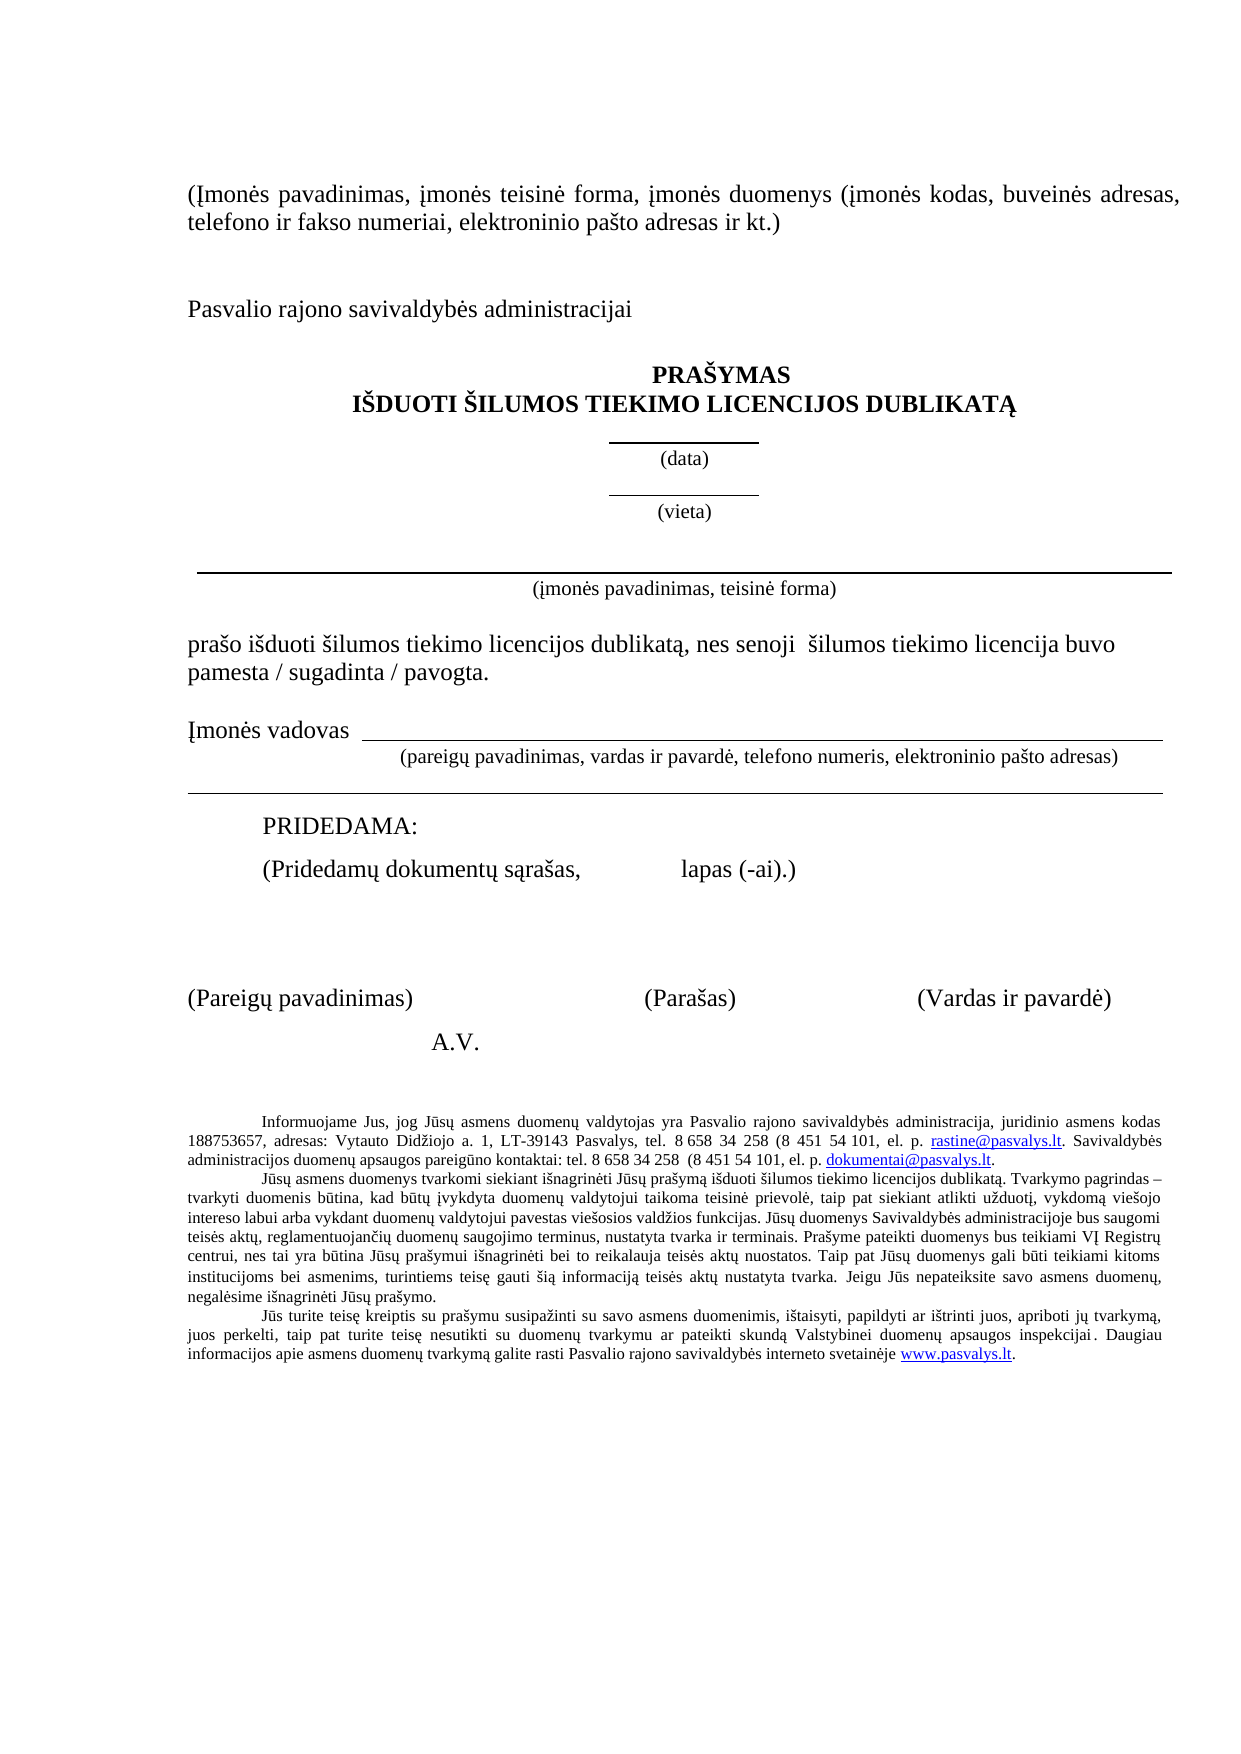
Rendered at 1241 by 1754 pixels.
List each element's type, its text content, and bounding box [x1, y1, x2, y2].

text Jūs turite teisę kreiptis su prašymu susipažinti su savo asmens duomenimis, ištaisyti, papildyti ar ištrinti juos, apriboti jų tvarkymą, juos perkelti, taip pat turite teisę nesutikti su duomenų tvarkymu ar pateikti skundą Valstybinei duomenų apsaugos inspekcijai. Daugiau informacijos apie asmens duomenų tvarkymą galite rasti Pasvalio rajono savivaldybės interneto svetainėje www.pasvalys.lt. [187, 1306, 1162, 1363]
text Jūsų asmens duomenys tvarkomi siekiant išnagrinėti Jūsų prašymą išduoti šilumos tiekimo licencijos dublikatą. Tvarkymo pagrindas – tvarkyti duomenis būtina, kad būtų įvykdyta duomenų valdytojui taikoma teisinė prievolė, taip pat siekiant atlikti užduotį, vykdomą viešojo intereso labui arba vykdant duomenų valdytojui pavestas viešosios valdžios funkcijas. Jūsų duomenys Savivaldybės administracijoje bus saugomi teisės aktų, reglamentuojančių duomenų saugojimo terminus, nustatyta tvarka ir terminais. Prašyme pateikti duomenys bus teikiami VĮ Registrų centrui, nes tai yra būtina Jūsų prašymui išnagrinėti bei to reikalauja teisės aktų nuostatos. Taip pat Jūsų duomenys gali būti teikiami kitoms institucijoms bei asmenims, turintiems teisę gauti šią informaciją teisės aktų nustatyta tvarka. Jeigu Jūs nepateiksite savo asmens duomenų, negalėsime išnagrinėti Jūsų prašymo. [187, 1169, 1162, 1306]
text PRIDEDAMA: [187, 811, 1181, 840]
text (pareigų pavadinimas, vardas ir pavardė, telefono numeris, elektroninio pašto adresas) [187, 744, 1181, 768]
text Įmonės vadovas [187, 715, 1181, 744]
text (Įmonės pavadinimas, įmonės teisinė forma, įmonės duomenys (įmonės kodas, buveinės adresas, telefono ir fakso numeriai, elektroninio pašto adresas ir kt.) [187, 179, 1181, 236]
text (vieta) [187, 499, 1181, 523]
text A.V. [187, 1027, 1181, 1055]
text IŠDUOTI ŠILUMOS TIEKIMO LICENCIJOS DUBLIKATĄ [187, 389, 1181, 417]
subtitle PRAŠYMAS [187, 351, 1181, 389]
text Pasvalio rajono savivaldybės administracijai [187, 294, 1181, 322]
text (data) [187, 446, 1181, 470]
text (Pridedamų dokumentų sąrašas, lapas (-ai).) [187, 854, 1181, 883]
text Informuojame Jus, jog Jūsų asmens duomenų valdytojas yra Pasvalio rajono savivaldybės administracija, juridinio asmens kodas 188753657, adresas: Vytauto Didžiojo a. 1, LT-39143 Pasvalys, tel. 8 658 34 258 (8 451 54 101, el. p. rastine@pasvalys.lt. Savivaldybės administracijos duomenų apsaugos pareigūno kontaktai: tel. 8 658 34 258 (8 451 54 101, el. p. dokumentai@pasvalys.lt. [187, 1112, 1162, 1169]
text (Pareigų pavadinimas) (Parašas) (Vardas ir pavardė) [187, 983, 1181, 1012]
text prašo išduoti šilumos tiekimo licencijos dublikatą, nes senoji šilumos tiekimo licencija buvo pamesta / sugadinta / pavogta. [187, 629, 1181, 686]
text (įmonės pavadinimas, teisinė forma) [187, 576, 1181, 600]
